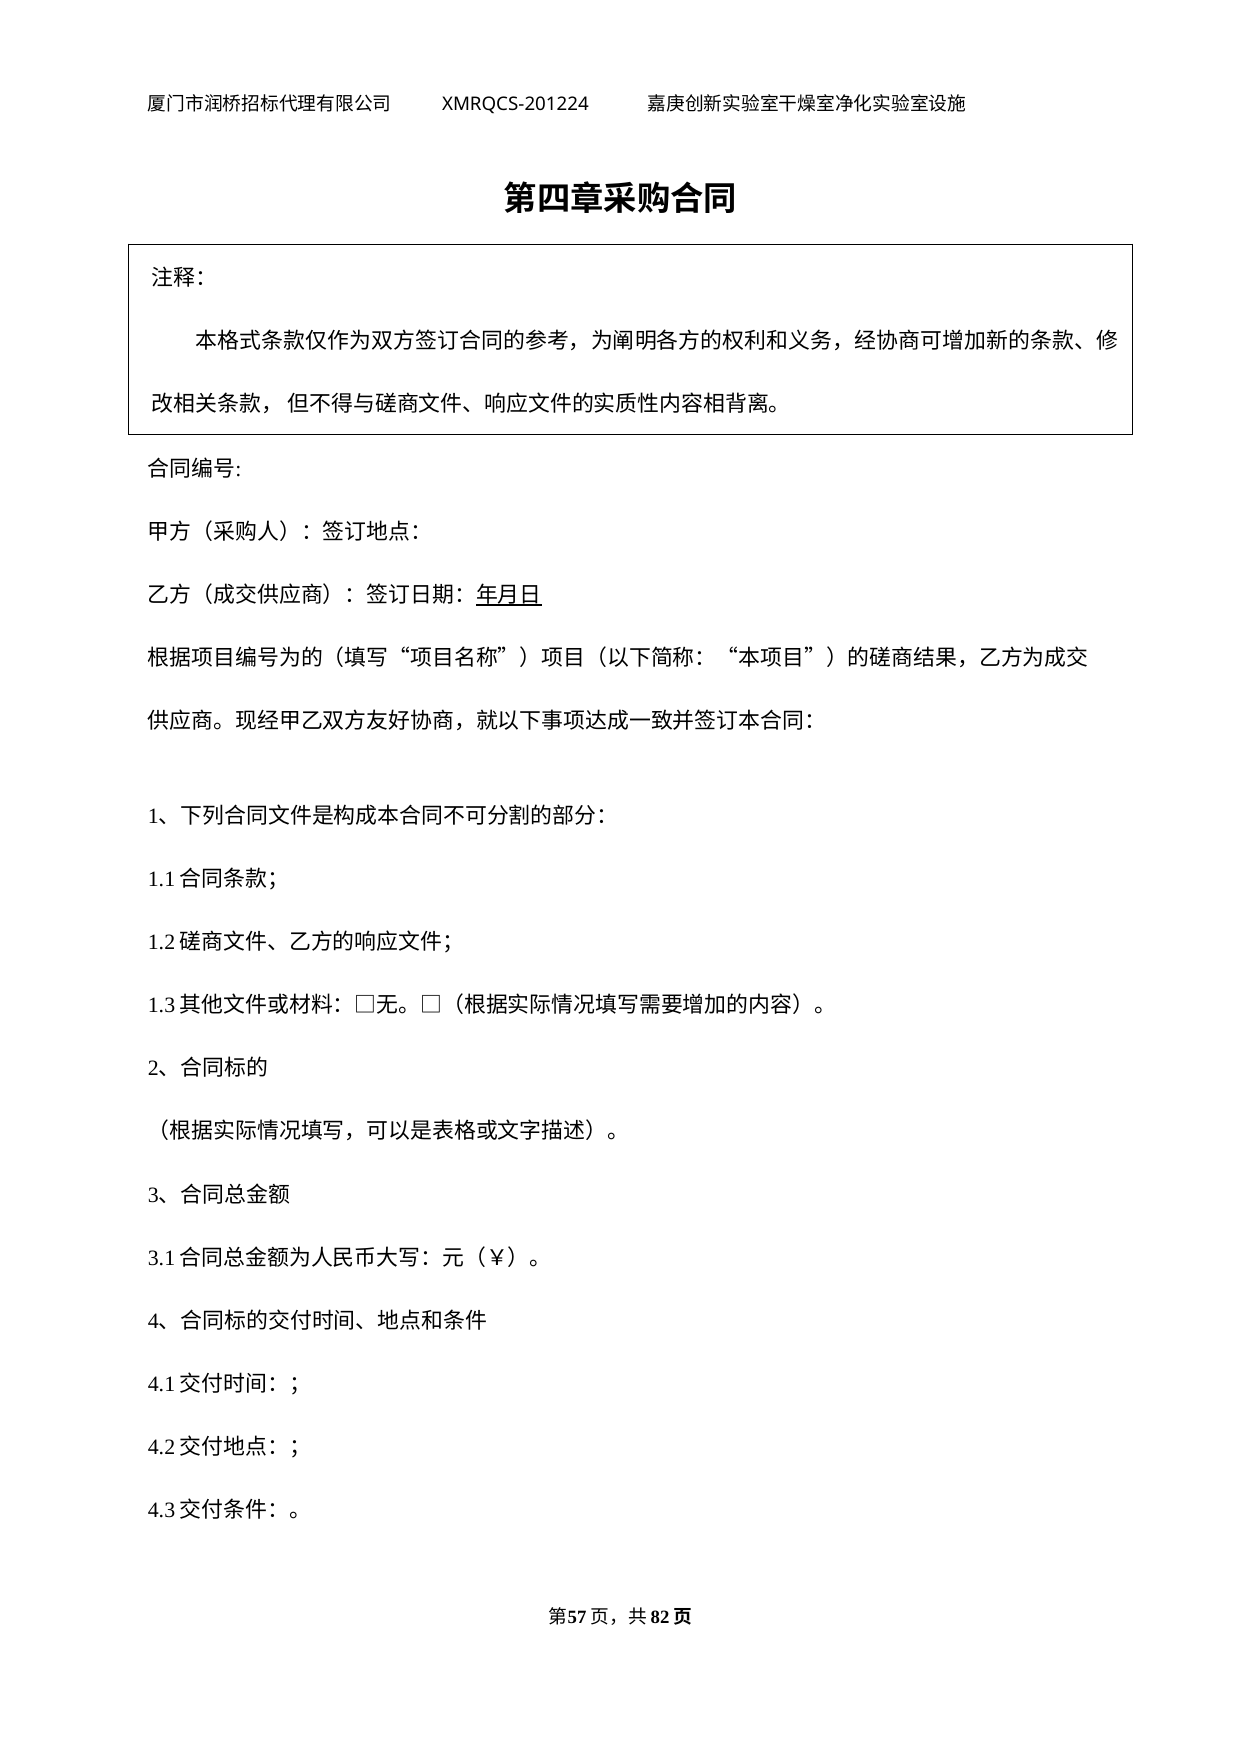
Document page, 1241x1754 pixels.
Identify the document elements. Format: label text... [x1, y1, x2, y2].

text 根据项目编号为的（填写“项目名称”）项目（以下简称：“本项目”）的磋商结果，乙方为成交供应商。现经甲乙双方友好协商，就以下事项达成一致并签订本合同： [148, 624, 1092, 751]
text 4.2交付地点：； [148, 1413, 1092, 1476]
text 1.2磋商文件、乙方的响应文件； [148, 908, 1092, 971]
text 甲方（采购人）：签订地点： [148, 498, 1092, 561]
text 4、合同标的交付时间、地点和条件 [148, 1287, 1092, 1350]
text 1、下列合同文件是构成本合同不可分割的部分： [148, 782, 1092, 845]
subtitle 第四章采购合同 [148, 164, 1092, 228]
text 1.1合同条款； [148, 845, 1092, 908]
text 乙方（成交供应商）：签订日期：年月日 [148, 561, 1092, 624]
text 1.3其他文件或材料：□无。□（根据实际情况填写需要增加的内容）。 [148, 971, 1092, 1034]
text 3.1合同总金额为人民币大写：元（￥）。 [148, 1224, 1092, 1287]
text 4.1交付时间：； [148, 1350, 1092, 1413]
text 2、合同标的 [148, 1034, 1092, 1098]
text 4.3交付条件：。 [148, 1476, 1092, 1539]
text 3、合同总金额 [148, 1161, 1092, 1224]
text 合同编号: [148, 435, 1092, 498]
table_header 注释： 本格式条款仅作为双方签订合同的参考，为阐明各方的权利和义务，经协商可增加新的条款、修改相关条款， 但不得与磋商文件、响应文件的实质性内容相背离。 [129, 245, 1132, 434]
text （根据实际情况填写，可以是表格或文字描述）。 [148, 1098, 1092, 1161]
